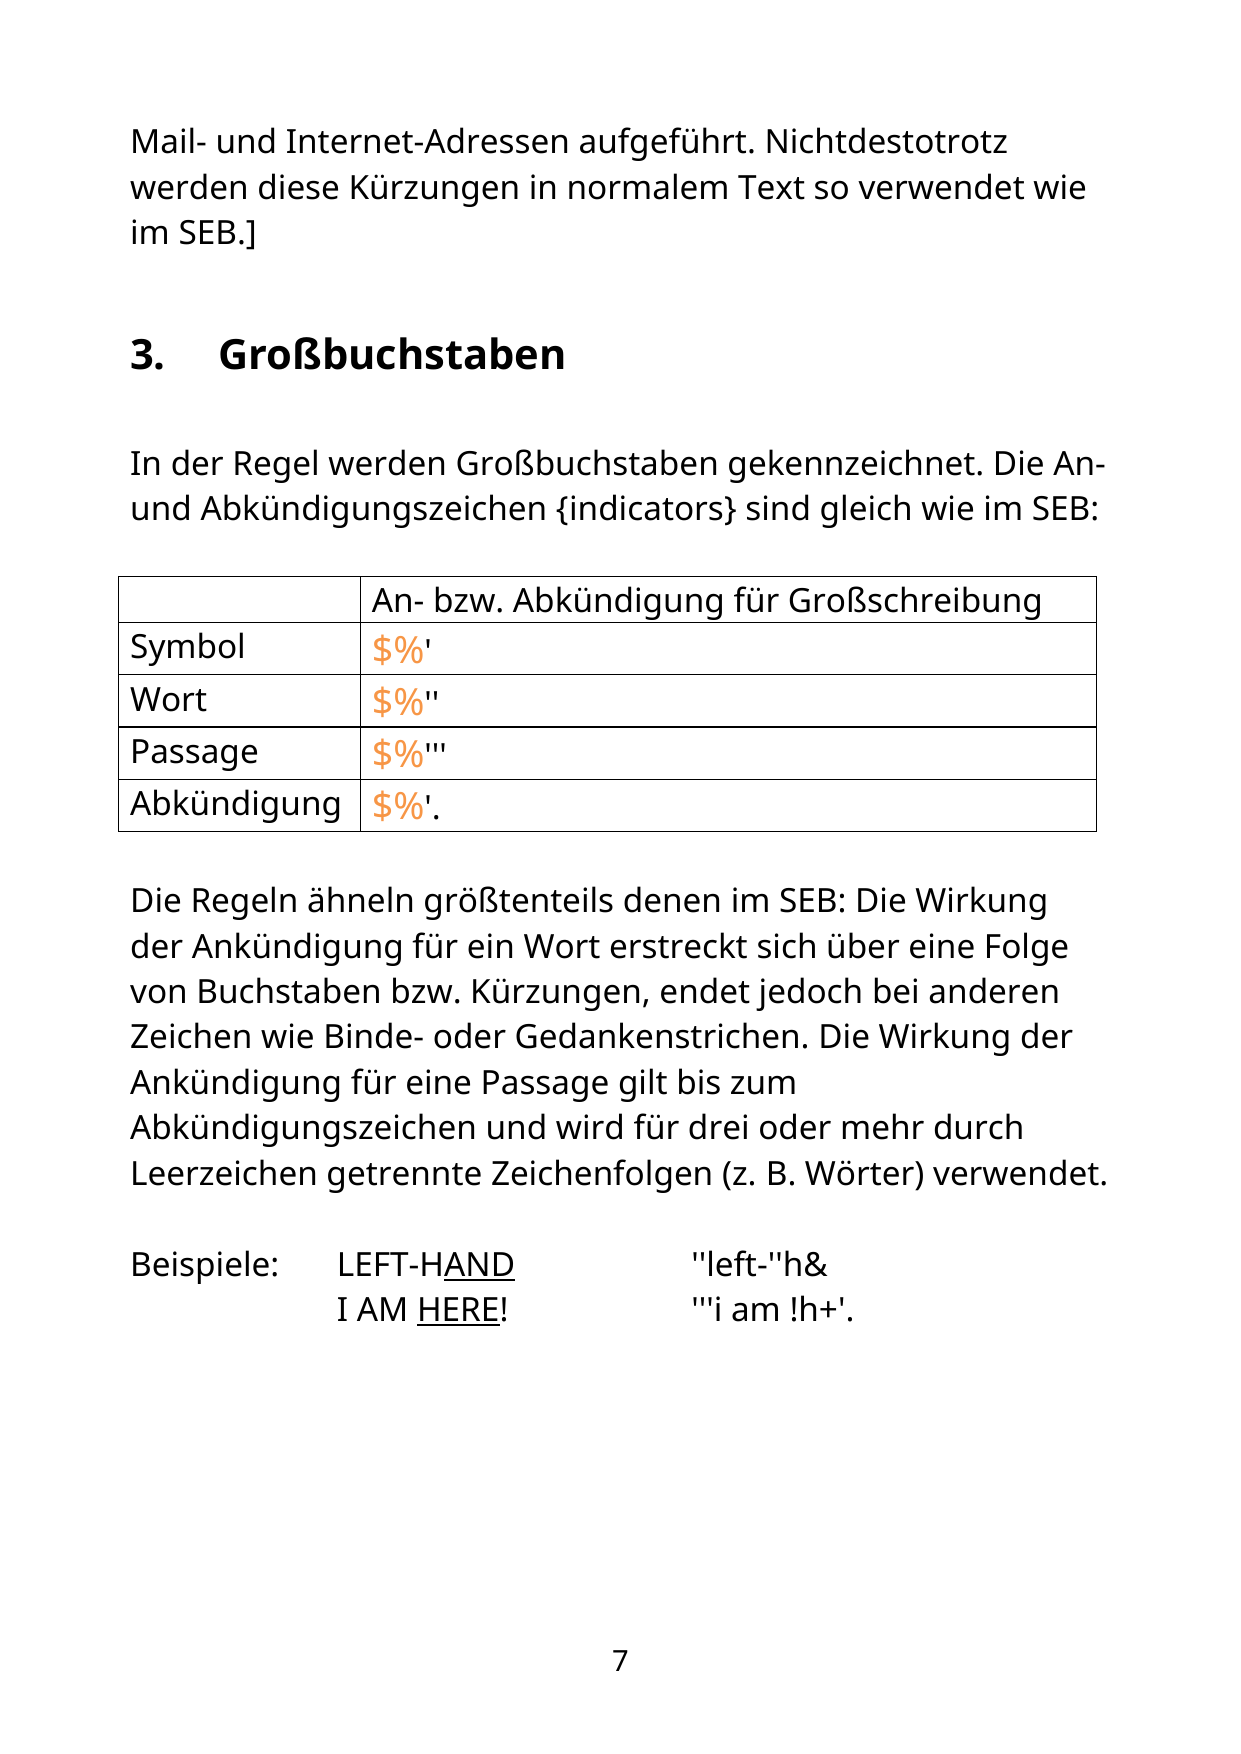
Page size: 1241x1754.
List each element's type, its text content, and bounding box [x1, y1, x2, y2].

table_cell $%''' [361, 728, 1096, 778]
table_cell $%'. [361, 780, 1096, 831]
subtitle 3. Großbuchstaben [130, 325, 1110, 382]
text Die Regeln ähneln größtenteils denen im SEB: Die Wirkung der Ankündigung für ein Wort erstreckt sich über eine Folge von Buchstaben bzw. Kürzungen, endet jedoch bei anderen Zeichen wie Binde- oder Gedankenstrichen. Die Wirkung der Ankündigung für eine Passage gilt bis zum Abkündigungszeichen und wird für drei oder mehr durch Leerzeichen getrennte Zeichenfolgen (z. B. Wörter) verwendet. [130, 877, 1110, 1195]
table_cell $%'' [361, 675, 1096, 726]
table_cell Wort [119, 675, 360, 726]
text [130, 118, 1110, 254]
table_cell Passage [119, 728, 360, 778]
text In der Regel werden Großbuchstaben gekennzeichnet. Die An- und Abkündigungszeichen {indicators} sind gleich wie im SEB: [130, 439, 1110, 530]
table_header [119, 577, 360, 622]
table_cell Symbol [119, 623, 360, 674]
table_header An- bzw. Abkündigung für Großschreibung [361, 577, 1096, 622]
table_cell Abkündigung [119, 780, 360, 831]
text Beispiele: LEFT-HAND ''left-''h& I AM HERE! '''i am !h+'. [130, 1240, 1110, 1331]
table_cell $%' [361, 623, 1096, 674]
